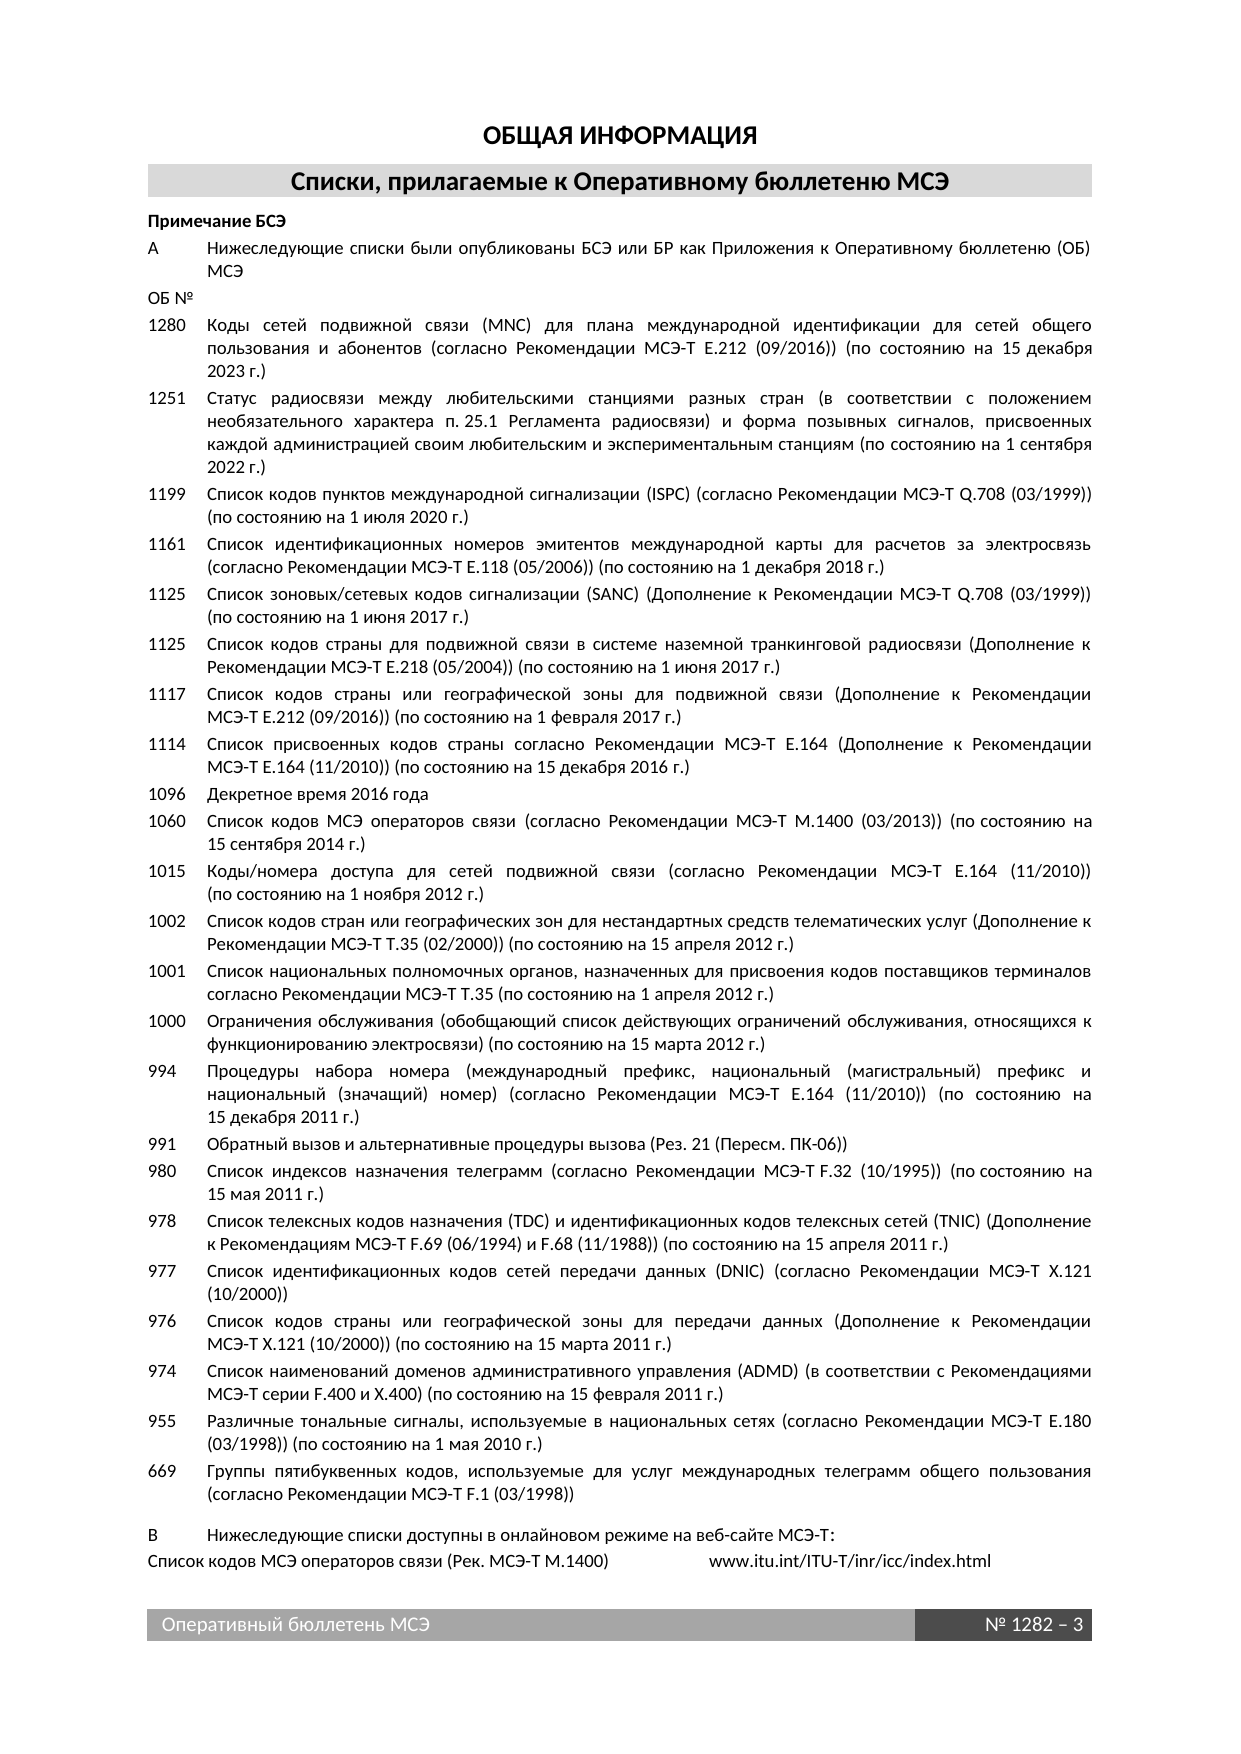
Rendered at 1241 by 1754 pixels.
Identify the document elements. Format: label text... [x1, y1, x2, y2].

text 1002 Список кодов стран или географических зон для нестандартных средств телематических услуг (Дополнение к Рекомендации МСЭ-Т T.35 (02/2000)) (по состоянию на 15 апреля 2012 г.) [148, 909, 1092, 955]
text 1096 Декретное время 2016 года [148, 782, 1092, 805]
text 1251 Статус радиосвязи между любительскими станциями разных стран (в соответствии с положением необязательного характера п. 25.1 Регламента радиосвязи) и форма позывных сигналов, присвоенных каждой администрацией своим любительским и экспериментальным станциям (по состоянию на 1 сентября 2022 г.) [148, 386, 1092, 478]
text 994 Процедуры набора номера (международный префикс, национальный (магистральный) префикс и национальный (значащий) номер) (согласно Рекомендации МСЭ-Т E.164 (11/2010)) (по состоянию на 15 декабря 2011 г.) [148, 1059, 1092, 1128]
text 977 Список идентификационных кодов сетей передачи данных (DNIC) (согласно Рекомендации МСЭ-Т X.121 (10/2000)) [148, 1259, 1092, 1305]
text 955 Различные тональные сигналы, используемые в национальных сетях (согласно Рекомендации МСЭ-Т E.180 (03/1998)) (по состоянию на 1 мая 2010 г.) [148, 1409, 1092, 1455]
text A Нижеследующие списки были опубликованы БСЭ или БР как Приложения к Оперативному бюллетеню (ОБ) МСЭ [148, 236, 1092, 282]
text B Нижеследующие списки доступны в онлайновом режиме на веб-сайте МСЭ-Т: [148, 1522, 1092, 1547]
text 980 Список индексов назначения телеграмм (согласно Рекомендации МСЭ-Т F.32 (10/1995)) (по состоянию на 15 мая 2011 г.) [148, 1159, 1092, 1205]
subtitle Списки, прилагаемые к Оперативному бюллетеню МСЭ [148, 164, 1092, 197]
text 978 Список телексных кодов назначения (TDC) и идентификационных кодов телексных сетей (TNIC) (Дополнение к Рекомендациям МСЭ-Т F.69 (06/1994) и F.68 (11/1988)) (по состоянию на 15 апреля 2011 г.) [148, 1209, 1092, 1255]
text 1125 Список зоновых/сетевых кодов сигнализации (SANC) (Дополнение к Рекомендации МСЭ-Т Q.708 (03/1999)) (по состоянию на 1 июня 2017 г.) [148, 582, 1092, 628]
text 991 Обратный вызов и альтернативные процедуры вызова (Рез. 21 (Пересм. ПК-06)) [148, 1132, 1092, 1155]
subtitle ОБЩАЯ ИНФОРМАЦИЯ [148, 118, 1092, 151]
text Примечание БСЭ [148, 209, 1092, 232]
text 1000 Ограничения обслуживания (обобщающий список действующих ограничений обслуживания, относящихся к функционированию электросвязи) (по состоянию на 15 марта 2012 г.) [148, 1009, 1092, 1055]
text 976 Список кодов страны или географической зоны для передачи данных (Дополнение к Рекомендации МСЭ-Т X.121 (10/2000)) (по состоянию на 15 марта 2011 г.) [148, 1309, 1092, 1355]
text 1199 Список кодов пунктов международной сигнализации (ISPC) (согласно Рекомендации МСЭ-Т Q.708 (03/1999)) (по состоянию на 1 июля 2020 г.) [148, 482, 1092, 528]
text 1015 Коды/номера доступа для сетей подвижной связи (согласно Рекомендации МСЭ-Т E.164 (11/2010)) (по состоянию на 1 ноября 2012 г.) [148, 859, 1092, 905]
text 1125 Список кодов страны для подвижной связи в системе наземной транкинговой радиосвязи (Дополнение к Рекомендации МСЭ-Т E.218 (05/2004)) (по состоянию на 1 июня 2017 г.) [148, 632, 1092, 678]
text 1060 Список кодов МСЭ операторов связи (согласно Рекомендации МСЭ-Т M.1400 (03/2013)) (по состоянию на 15 сентября 2014 г.) [148, 809, 1092, 855]
text 1001 Список национальных полномочных органов, назначенных для присвоения кодов поставщиков терминалов согласно Рекомендации МСЭ-Т T.35 (по состоянию на 1 апреля 2012 г.) [148, 959, 1092, 1005]
text Список кодов МСЭ операторов связи (Рек. МСЭ-T M.1400) www.itu.int/ITU-T/inr/icc/index.html [148, 1549, 1092, 1572]
text 1161 Список идентификационных номеров эмитентов международной карты для расчетов за электросвязь (согласно Рекомендации МСЭ-Т E.118 (05/2006)) (по состоянию на 1 декабря 2018 г.) [148, 532, 1092, 578]
text 1114 Список присвоенных кодов страны согласно Рекомендации МСЭ-Т E.164 (Дополнение к Рекомендации МСЭ-Т E.164 (11/2010)) (по состоянию на 15 декабря 2016 г.) [148, 732, 1092, 778]
text 669 Группы пятибуквенных кодов, используемые для услуг международных телеграмм общего пользования (согласно Рекомендации МСЭ-Т F.1 (03/1998)) [148, 1459, 1092, 1505]
text ОБ № [148, 286, 1092, 309]
text 1280 Коды сетей подвижной связи (MNC) для плана международной идентификации для сетей общего пользования и абонентов (согласно Рекомендации МСЭ-Т E.212 (09/2016)) (по состоянию на 15 декабря 2023 г.) [148, 313, 1092, 382]
text 1117 Список кодов страны или географической зоны для подвижной связи (Дополнение к Рекомендации МСЭ-Т E.212 (09/2016)) (по состоянию на 1 февраля 2017 г.) [148, 682, 1092, 728]
text 974 Список наименований доменов административного управления (ADMD) (в соответствии с Рекомендациями МСЭ-Т серии F.400 и X.400) (по состоянию на 15 февраля 2011 г.) [148, 1359, 1092, 1405]
